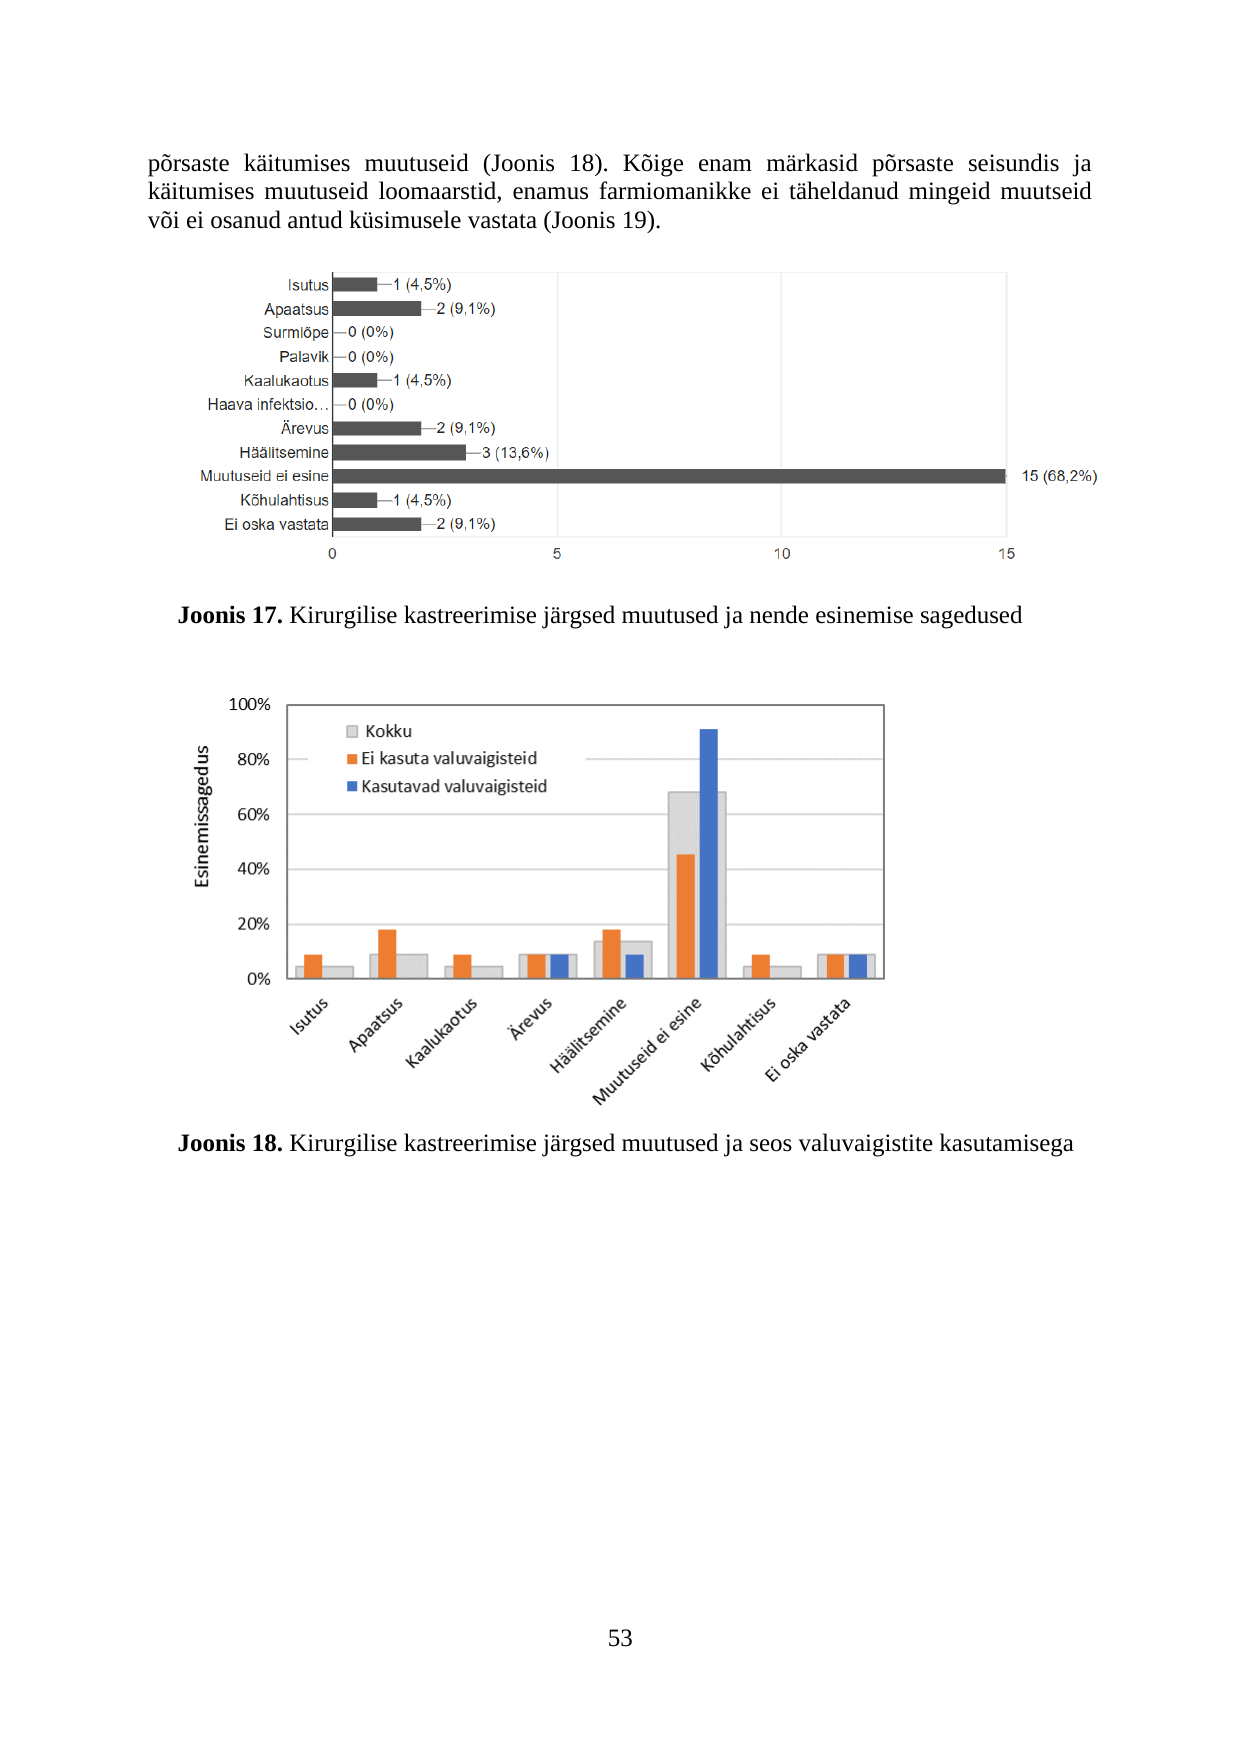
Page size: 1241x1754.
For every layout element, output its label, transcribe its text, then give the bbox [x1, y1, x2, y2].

text Joonis 17. Kirurgilise kastreerimise järgsed muutused ja nende esinemise sagedused [148, 600, 1093, 629]
text Joonis 18. Kirurgilise kastreerimise järgsed muutused ja seos valuvaigistite kasutamisega [148, 1128, 1093, 1157]
picture [177, 682, 908, 1116]
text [148, 148, 1093, 234]
